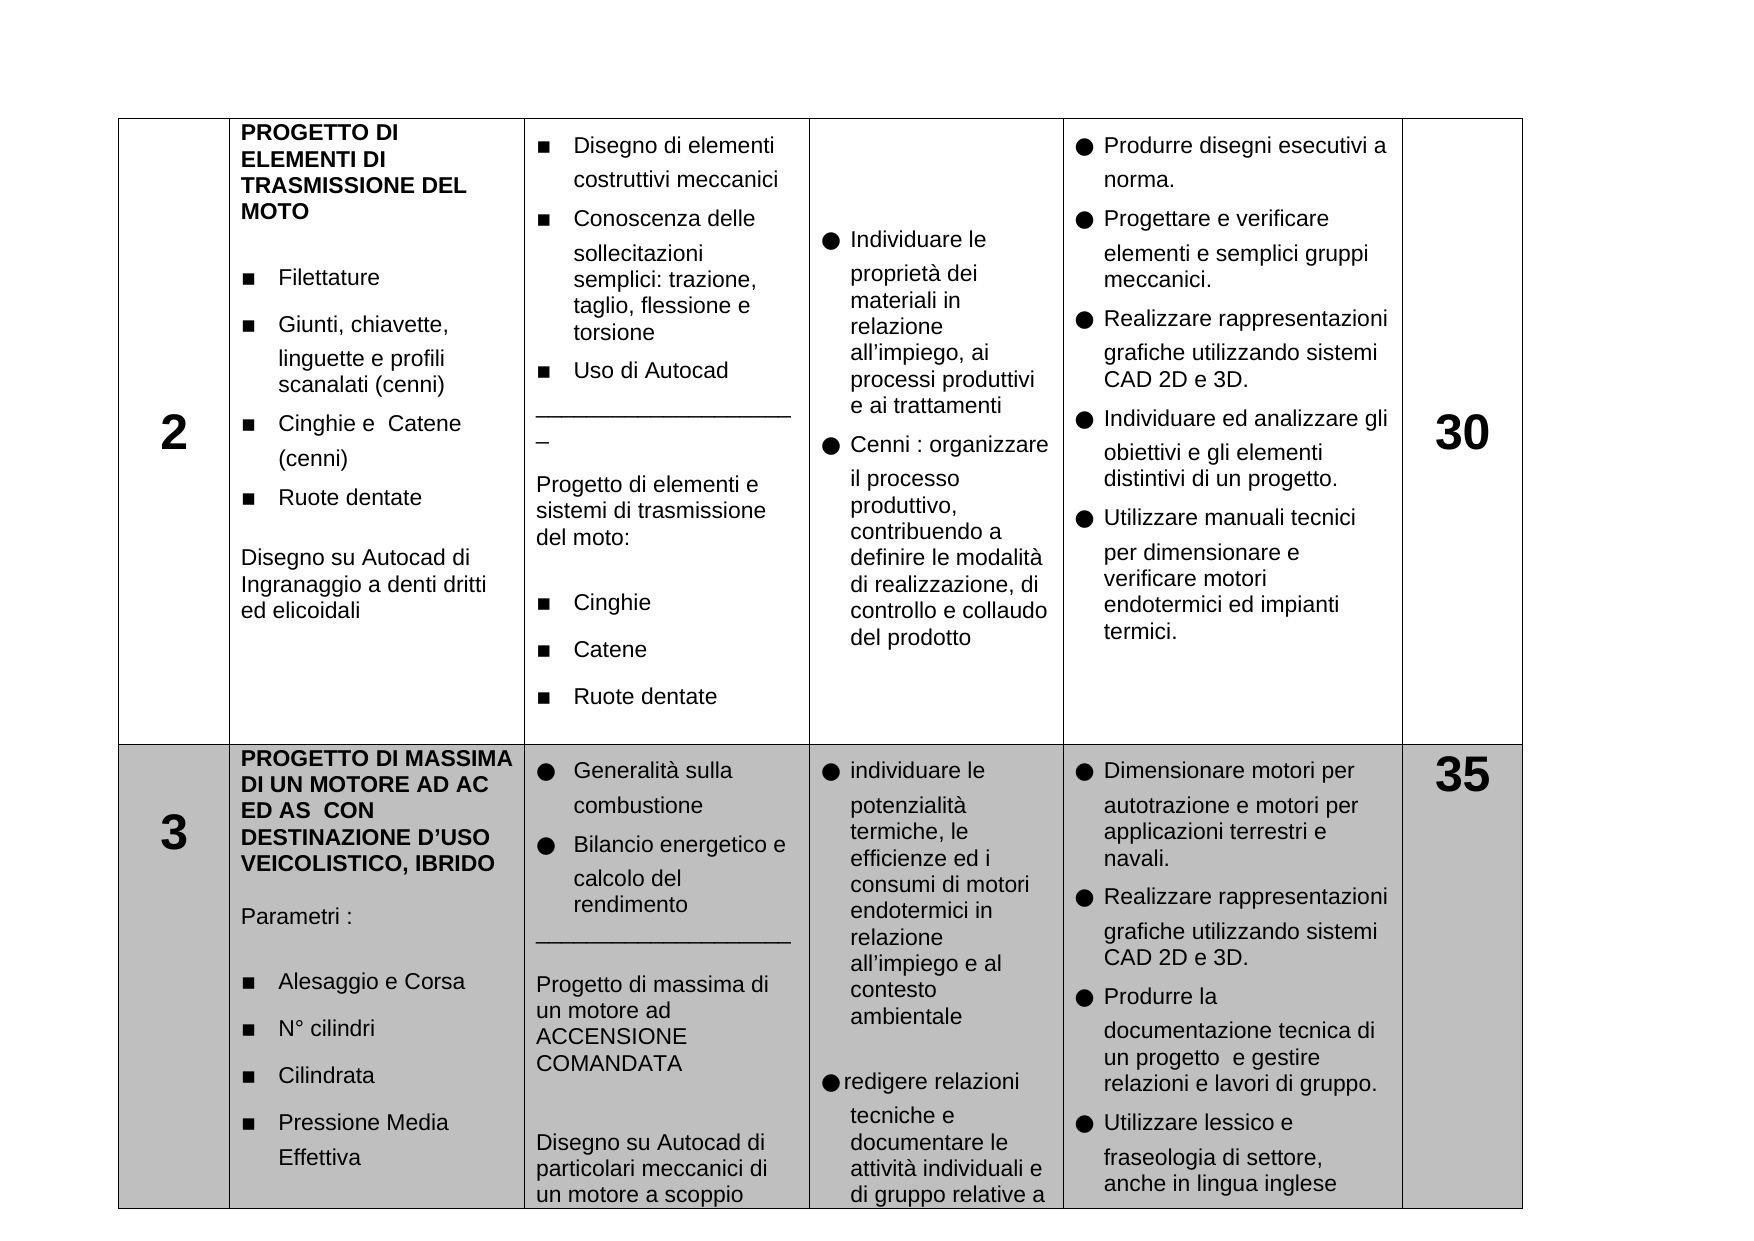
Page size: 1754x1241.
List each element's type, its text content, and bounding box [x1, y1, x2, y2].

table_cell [1064, 745, 1402, 1208]
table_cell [230, 745, 524, 1208]
table_cell Disegno di elementi costruttivi meccanici Conoscenza delle sollecitazioni semplici: trazione, taglio, flessione e torsione Uso di Autocad _____________________ Progetto di elementi e sistemi di trasmissione del moto: Cinghie Catene Ruote dentate [525, 119, 809, 744]
table_cell Individuare le proprietà dei materiali in relazione all’impiego, ai processi produttivi e ai trattamenti Cenni : organizzare il processo produttivo, contribuendo a definire le modalità di realizzazione, di controllo e collaudo del prodotto [810, 119, 1063, 744]
table_cell 35 [1403, 745, 1522, 1208]
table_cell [810, 745, 1063, 1208]
table_cell 2 [119, 119, 229, 744]
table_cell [525, 745, 809, 1208]
table_cell 30 [1403, 119, 1522, 744]
table_cell 3 [119, 745, 229, 1208]
table_cell PROGETTO DI ELEMENTI DI TRASMISSIONE DEL MOTO Filettature Giunti, chiavette, linguette e profili scanalati (cenni) Cinghie e Catene (cenni) Ruote dentate Disegno su Autocad di Ingranaggio a denti dritti ed elicoidali [230, 119, 524, 744]
table_cell Produrre disegni esecutivi a norma. Progettare e verificare elementi e semplici gruppi meccanici. Realizzare rappresentazioni grafiche utilizzando sistemi CAD 2D e 3D. Individuare ed analizzare gli obiettivi e gli elementi distintivi di un progetto. Utilizzare manuali tecnici per dimensionare e verificare motori endotermici ed impianti termici. [1064, 119, 1402, 744]
